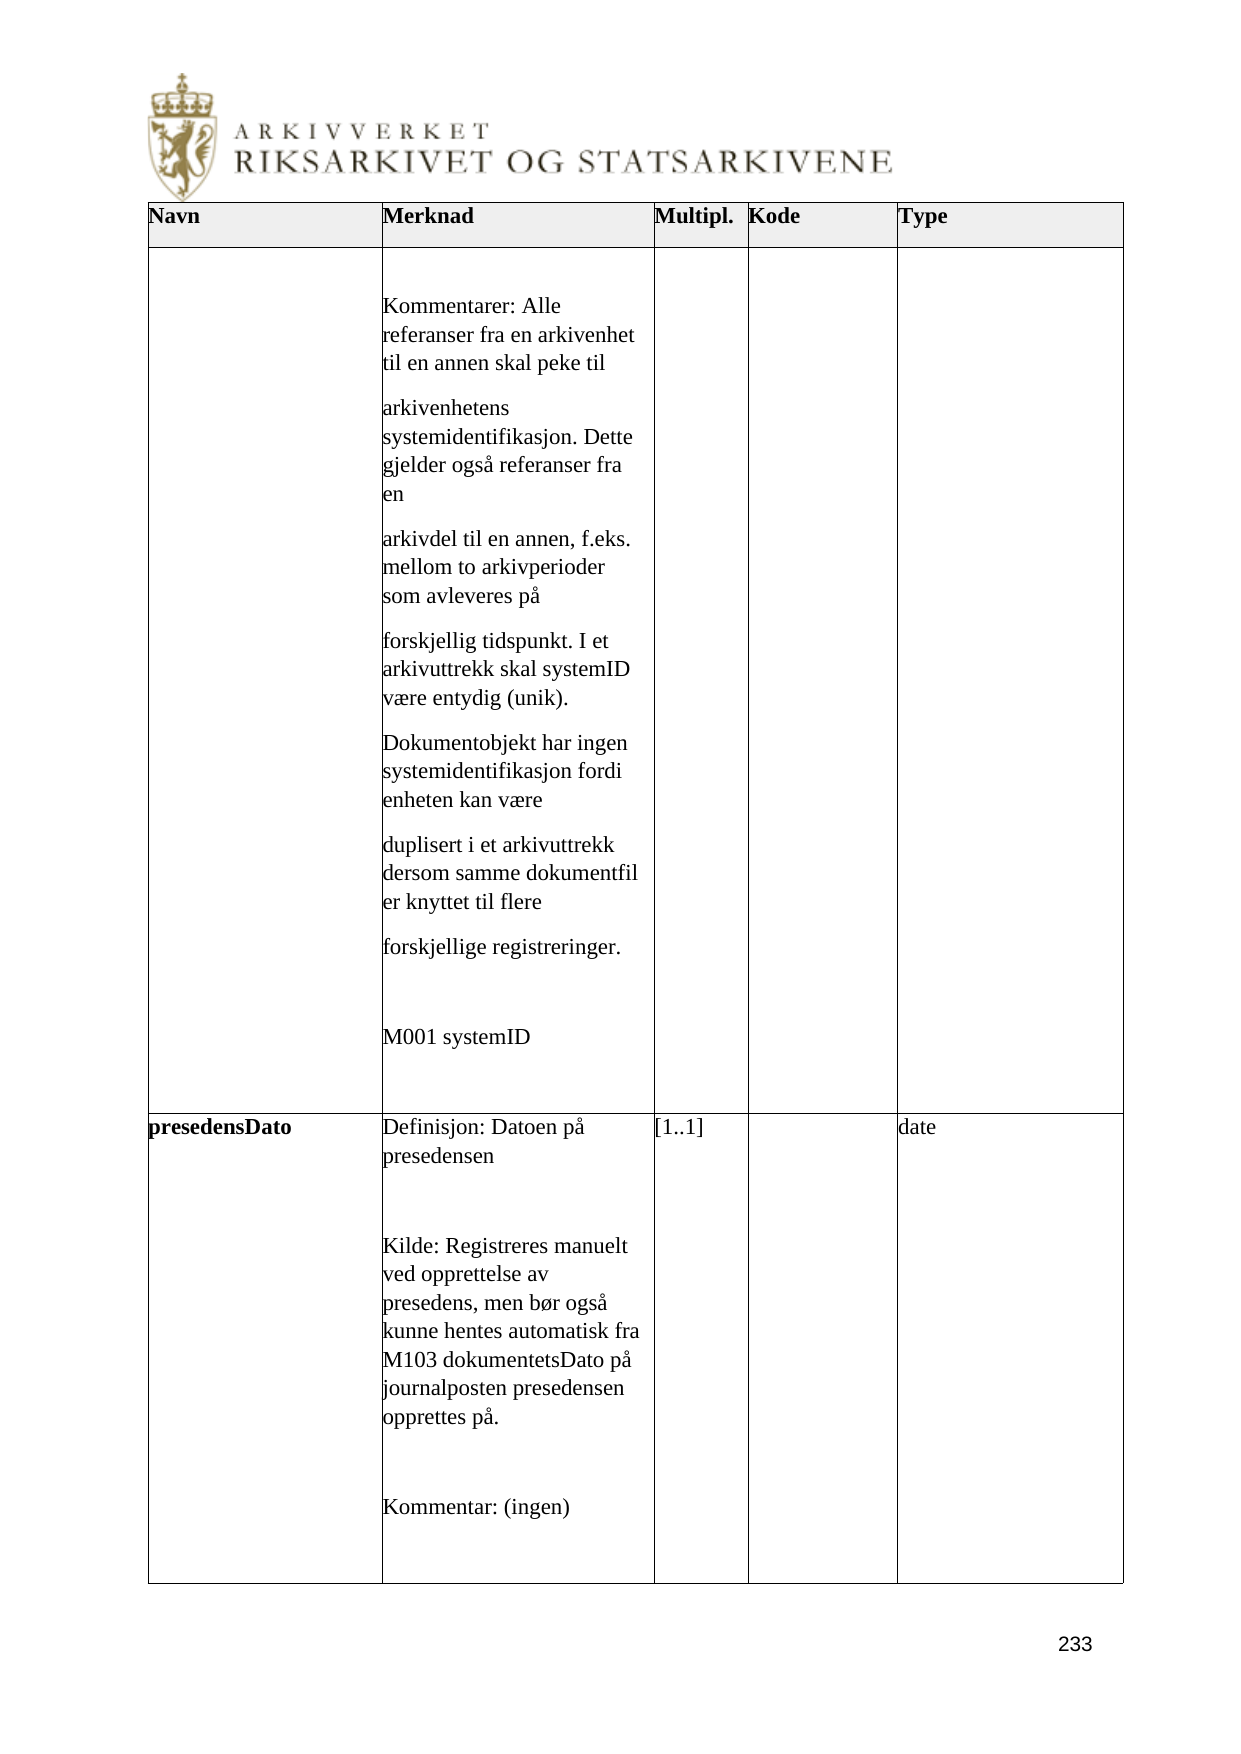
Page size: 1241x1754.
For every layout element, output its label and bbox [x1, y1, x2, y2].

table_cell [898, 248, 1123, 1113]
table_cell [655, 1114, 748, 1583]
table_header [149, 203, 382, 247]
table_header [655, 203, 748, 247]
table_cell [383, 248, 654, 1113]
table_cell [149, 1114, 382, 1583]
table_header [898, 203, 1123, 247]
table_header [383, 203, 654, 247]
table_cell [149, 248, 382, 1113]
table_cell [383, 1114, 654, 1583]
picture [147, 73, 900, 202]
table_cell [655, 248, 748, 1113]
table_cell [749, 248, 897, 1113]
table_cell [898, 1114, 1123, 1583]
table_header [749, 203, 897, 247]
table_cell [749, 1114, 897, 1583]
